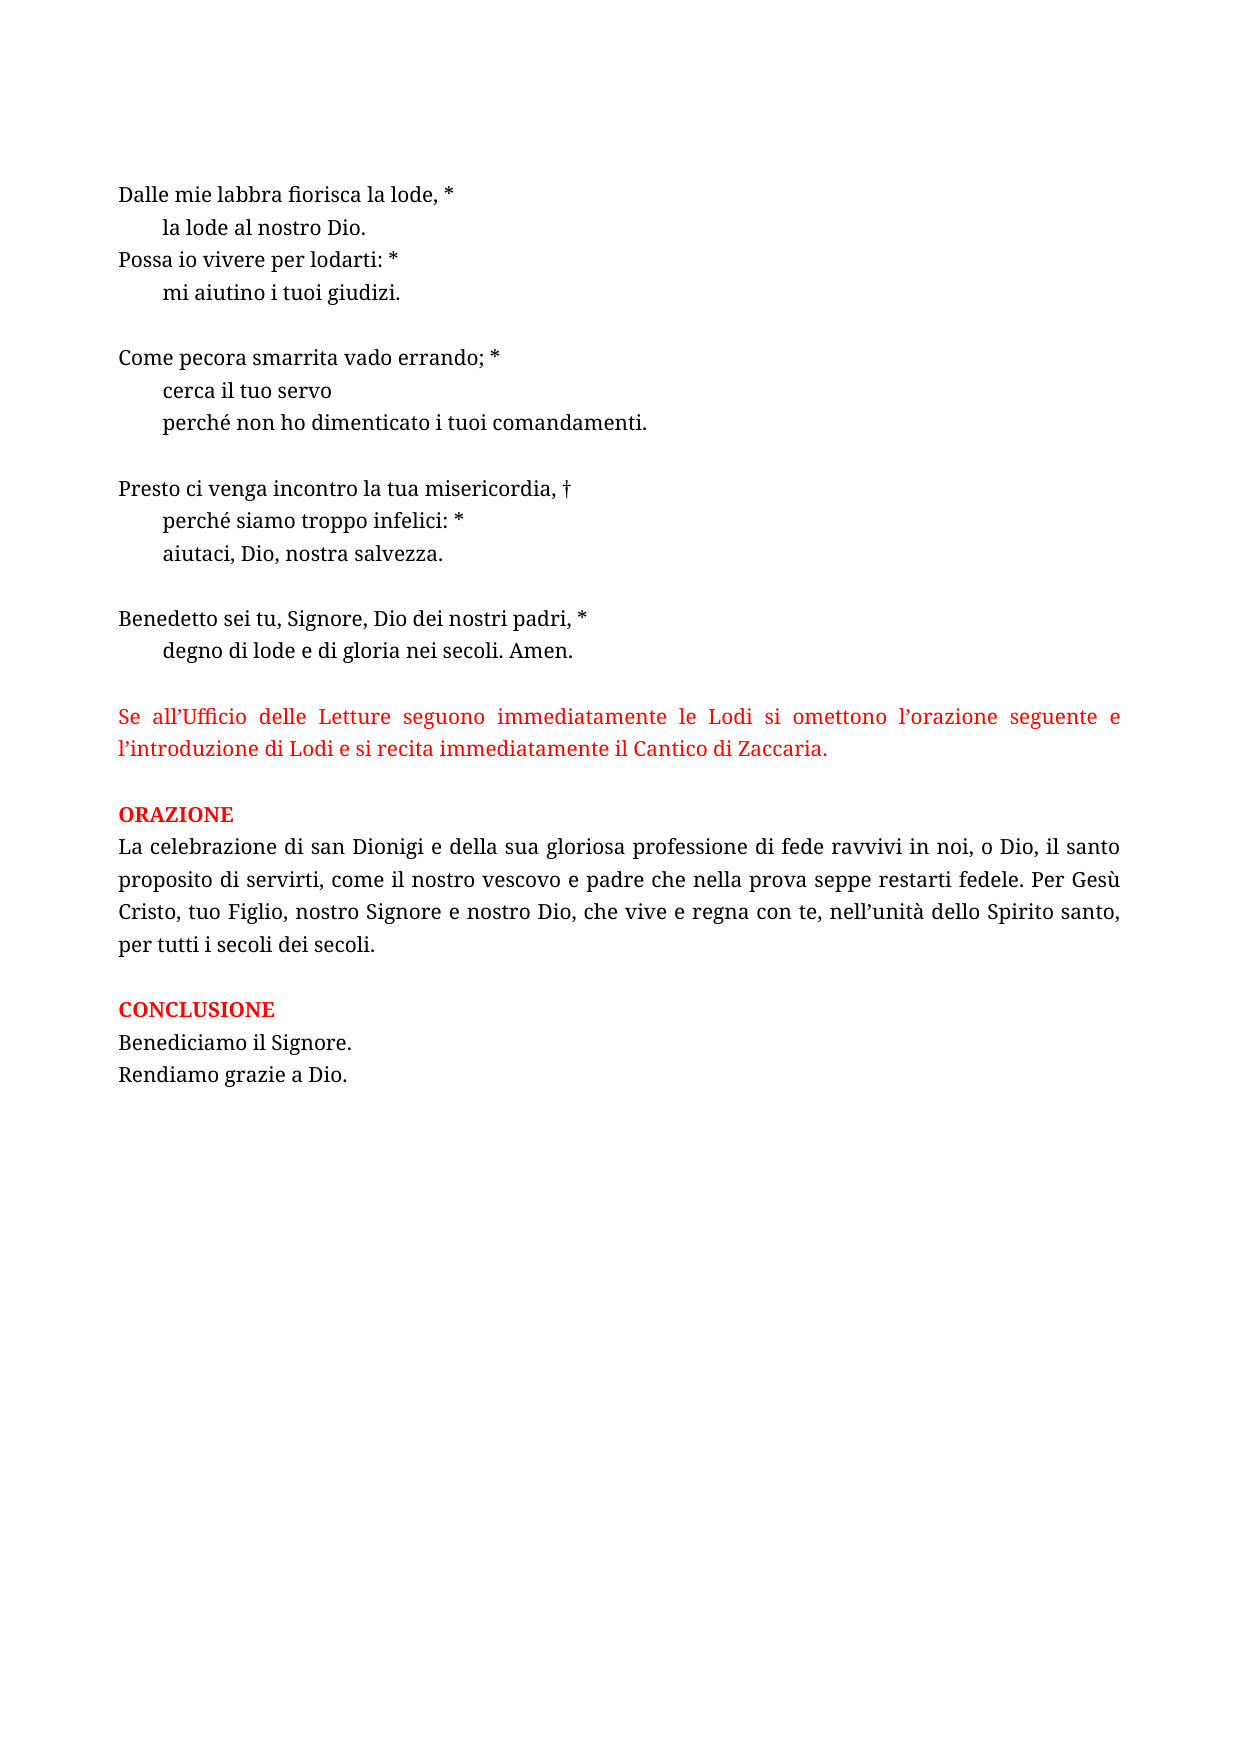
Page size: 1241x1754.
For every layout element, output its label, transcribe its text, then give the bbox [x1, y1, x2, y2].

text Rendiamo grazie a Dio. [118, 1061, 1122, 1089]
text Dalle mie labbra fiorisca la lode, * [118, 180, 1122, 209]
text degno di lode e di gloria nei secoli. Amen. [118, 637, 1122, 665]
text La celebrazione di san Dionigi e della sua gloriosa professione di fede ravvivi in noi, o Dio, il santo proposito di servirti, come il nostro vescovo e padre che nella prova seppe restarti fedele. Per Gesù Cristo, tuo Figlio, nostro Signore e nostro Dio, che vive e regna con te, nell’unità dello Spirito santo, per tutti i secoli dei secoli. [118, 832, 1122, 958]
text ORAZIONE [118, 800, 1122, 828]
text perché siamo troppo infelici: * [118, 506, 1122, 535]
text Se all’Ufficio delle Letture seguono immediatamente le Lodi si omettono l’orazione seguente e l’introduzione di Lodi e si recita immediatamente il Cantico di Zaccaria. [118, 702, 1122, 763]
text Presto ci venga incontro la tua misericordia, † [118, 474, 1122, 502]
text Possa io vivere per lodarti: * [118, 245, 1122, 274]
text Benedetto sei tu, Signore, Dio dei nostri padri, * [118, 604, 1122, 632]
text la lode al nostro Dio. [118, 213, 1122, 241]
text cerca il tuo servo [118, 376, 1122, 404]
text perché non ho dimenticato i tuoi comandamenti. [118, 408, 1122, 437]
text aiutaci, Dio, nostra salvezza. [118, 539, 1122, 567]
text Benediciamo il Signore. [118, 1028, 1122, 1056]
text Come pecora smarrita vado errando; * [118, 343, 1122, 372]
text mi aiutino i tuoi giudizi. [118, 278, 1122, 306]
text CONCLUSIONE [118, 995, 1122, 1024]
